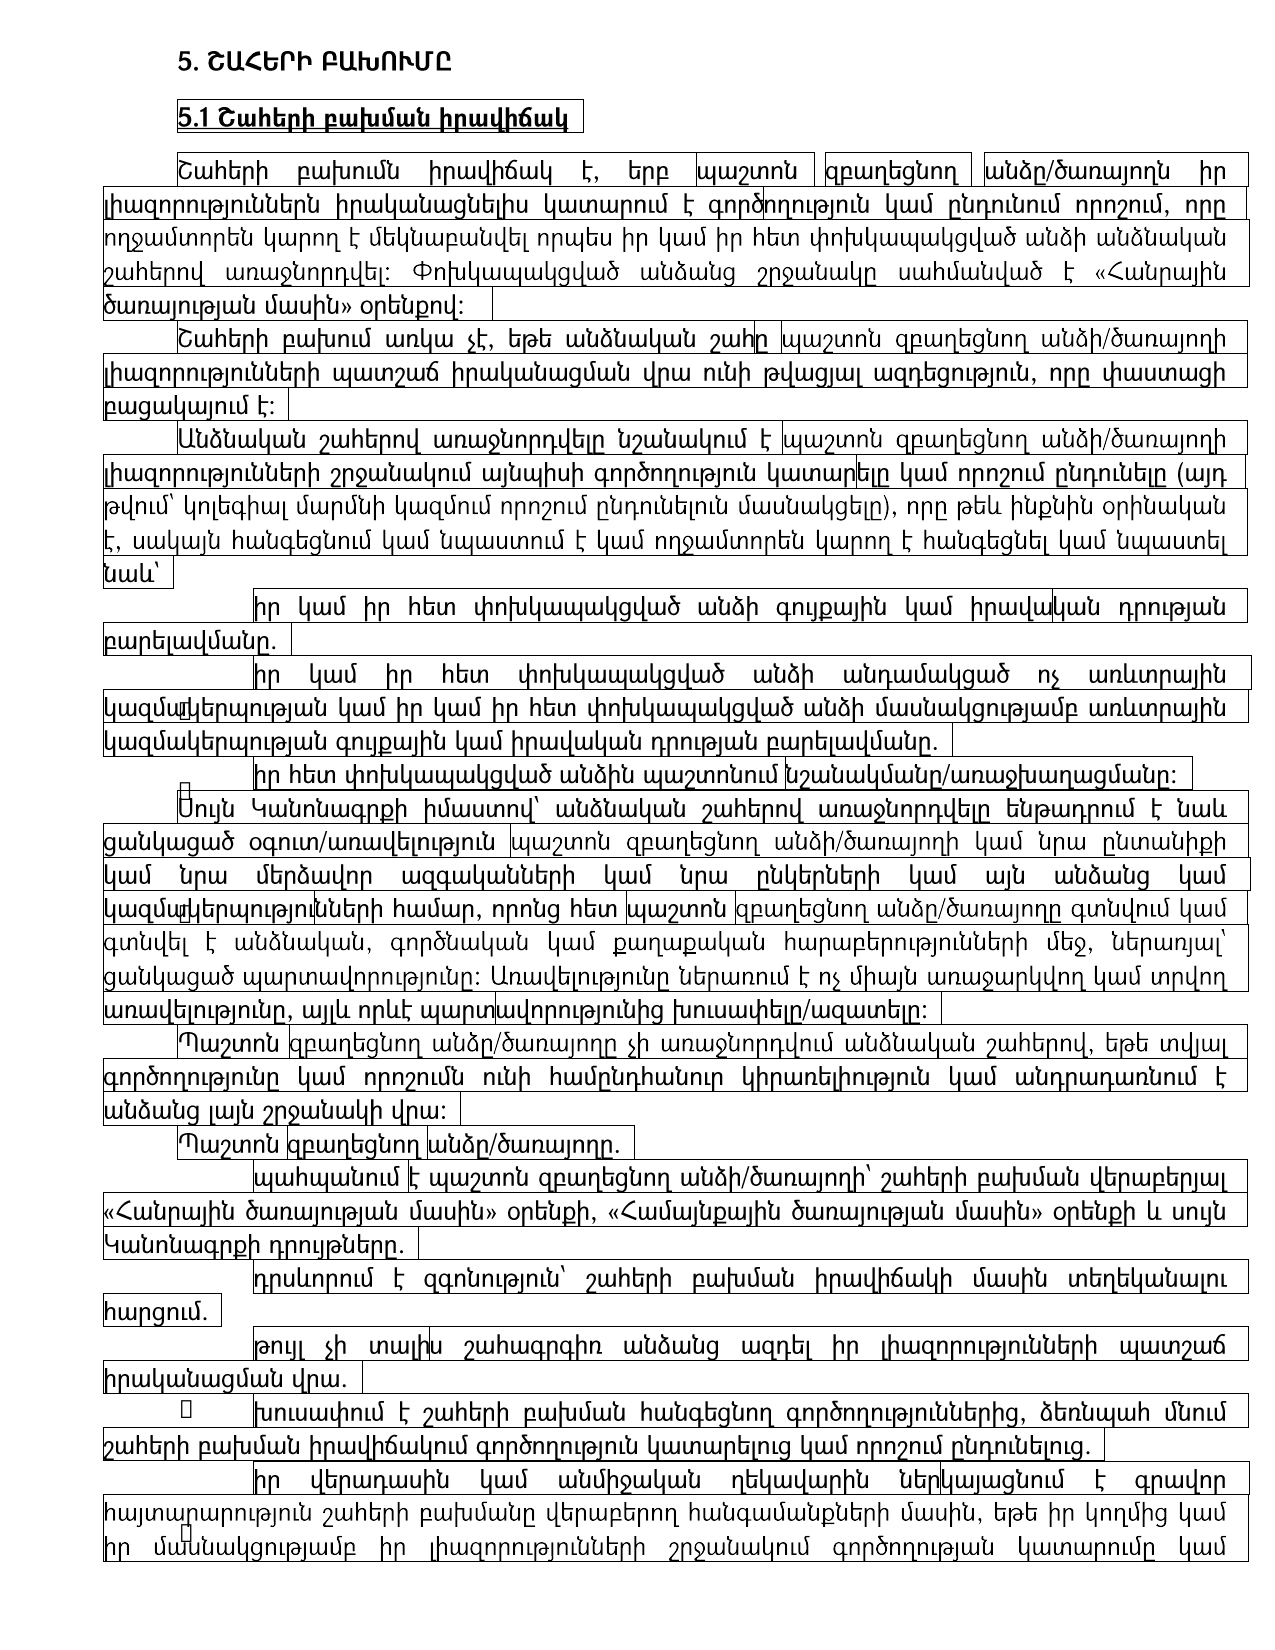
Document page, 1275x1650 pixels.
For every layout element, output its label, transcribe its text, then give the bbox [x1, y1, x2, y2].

picture [178, 100, 583, 132]
picture [103, 891, 314, 924]
picture [254, 589, 1052, 622]
picture [104, 354, 1247, 387]
picture [104, 287, 492, 320]
picture [941, 1462, 1249, 1494]
text  [177, 897, 1112, 931]
picture [104, 723, 952, 756]
text  [177, 773, 1112, 808]
picture [104, 489, 1247, 555]
picture [104, 992, 495, 1024]
picture [104, 556, 173, 588]
picture [104, 1361, 362, 1393]
text  [178, 1515, 1112, 1549]
picture [103, 824, 1251, 857]
picture [1053, 589, 1247, 622]
picture [315, 891, 626, 897]
picture [786, 757, 1192, 789]
picture [254, 1394, 1248, 1427]
picture [254, 757, 785, 773]
picture [104, 388, 288, 420]
picture [764, 187, 1246, 219]
picture [103, 153, 1248, 186]
picture [104, 690, 1248, 722]
picture [254, 1260, 1248, 1293]
picture [736, 891, 1249, 924]
picture [104, 1428, 1104, 1460]
picture [254, 1160, 408, 1192]
picture [104, 1495, 1248, 1561]
picture [104, 925, 1248, 991]
picture [104, 1294, 221, 1326]
picture [104, 623, 291, 655]
picture [177, 43, 468, 77]
picture [254, 1462, 940, 1494]
picture [104, 858, 1250, 890]
picture [627, 891, 735, 897]
picture [178, 1126, 1248, 1159]
picture [254, 656, 1251, 689]
picture [178, 421, 782, 454]
picture [104, 1092, 460, 1125]
picture [178, 791, 1248, 823]
picture [103, 455, 1248, 488]
text  [177, 693, 1112, 727]
picture [782, 321, 1247, 353]
picture [104, 220, 1249, 286]
picture [104, 1193, 1247, 1226]
picture [783, 421, 1247, 454]
picture [409, 1160, 1247, 1192]
picture [430, 1327, 1248, 1360]
picture [104, 187, 763, 219]
picture [290, 1025, 1247, 1058]
picture [104, 1059, 1247, 1091]
picture [254, 1327, 429, 1360]
picture [755, 321, 781, 353]
picture [178, 321, 754, 353]
picture [104, 1227, 418, 1259]
picture [496, 992, 941, 1024]
picture [178, 1025, 289, 1058]
